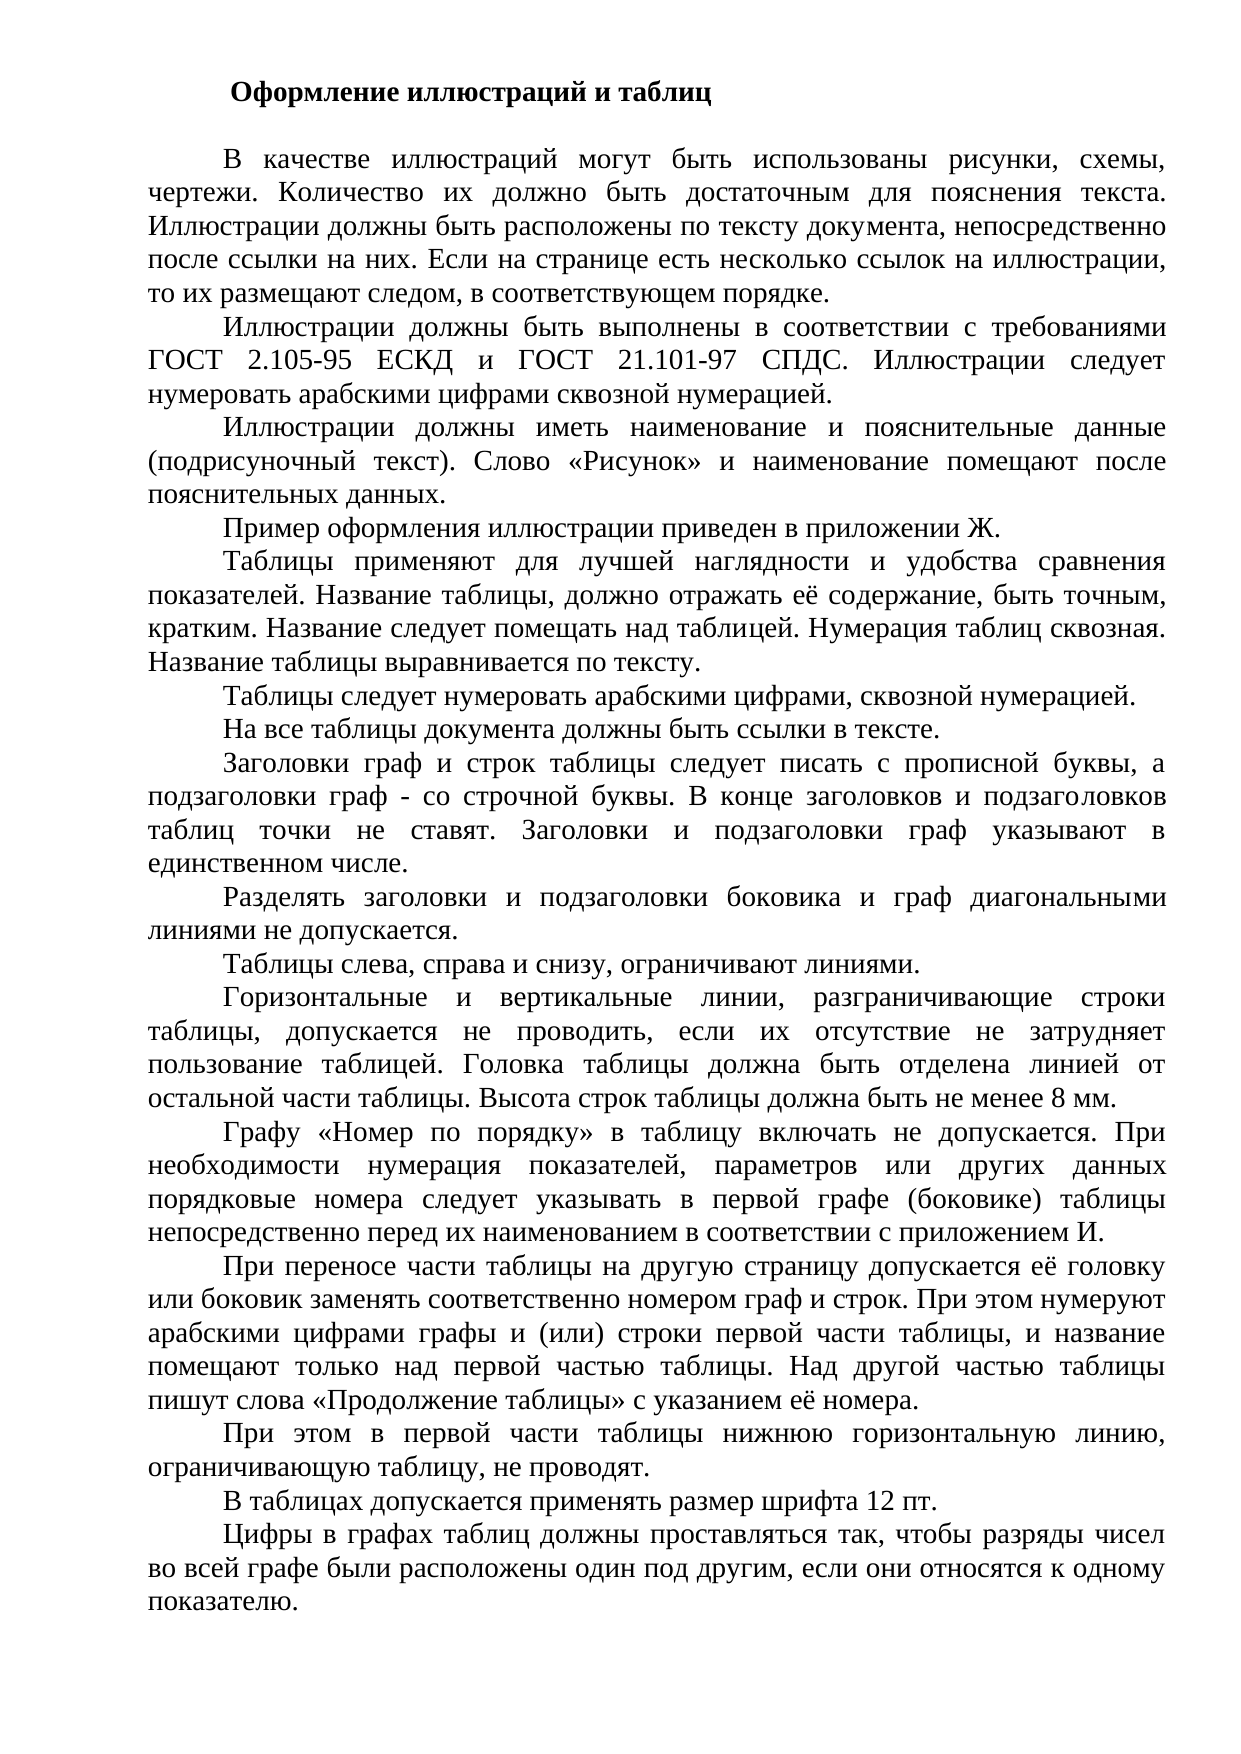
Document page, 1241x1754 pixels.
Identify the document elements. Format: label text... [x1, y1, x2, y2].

text В качестве иллюстраций могут быть использованы рисунки, схемы, чертежи. Количество их должно быть достаточным для пояснения текста. Иллюстрации должны быть расположены по тексту документа, непосредственно после ссылки на них. Если на странице есть несколько ссылок на иллюстрации, то их размещают следом, в соответствующем порядке. [148, 141, 1167, 309]
text Иллюстрации должны иметь наименование и пояснительные данные (подрисуночный текст). Слово «Рисунок» и наименование помещают после пояснительных данных. [148, 409, 1167, 510]
text При этом в первой части таблицы нижнюю горизонтальную линию, ограничивающую таблицу, не проводят. [148, 1416, 1167, 1483]
text В таблицах допускается применять размер шрифта 12 пт. [148, 1483, 1167, 1516]
text При переносе части таблицы на другую страницу допускается её головку или боковик заменять соответственно номером граф и строк. При этом нумеруют арабскими цифрами графы и (или) строки первой части таблицы, и название помещают только над первой частью таблицы. Над другой частью таблицы пишут слова «Продолжение таблицы» с указанием её номера. [148, 1248, 1167, 1416]
text Горизонтальные и вертикальные линии, разграничивающие строки таблицы, допускается не проводить, если их отсутствие не затрудняет пользование таблицей. Головка таблицы должна быть отделена линией от остальной части таблицы. Высота строк таблицы должна быть не менее . [148, 979, 1167, 1114]
text Таблицы применяют для лучшей наглядности и удобства сравнения показателей. Название таблицы, должно отражать её содержание, быть точным, кратким. Название следует помещать над таблицей. Нумерация таблиц сквозная. Название таблицы выравнивается по тексту. [148, 543, 1167, 678]
text Оформление иллюстраций и таблиц [148, 74, 1167, 107]
text Таблицы слева, справа и снизу, ограничивают линиями. [148, 946, 1167, 979]
text Заголовки граф и строк таблицы следует писать с прописной буквы, а подзаголовки граф - со строчной буквы. В конце заголовков и подзаголовков таблиц точки не ставят. Заголовки и подзаголовки граф указывают в единственном числе. [148, 745, 1167, 879]
text Иллюстрации должны быть выполнены в соответствии с требованиями ГОСТ 2.105-95 ЕСКД и ГОСТ 21.101-97 СПДС. Иллюстрации следует нумеровать арабскими цифрами сквозной нумерацией. [148, 309, 1167, 409]
text На все таблицы документа должны быть ссылки в тексте. [148, 711, 1167, 745]
text Цифры в графах таблиц должны проставляться так, чтобы разряды чисел во всей графе были расположены один под другим, если они относятся к одному показателю. [148, 1516, 1167, 1617]
text Разделять заголовки и подзаголовки боковика и граф диагональными линиями не допускается. [148, 879, 1167, 946]
text Графу «Номер по порядку» в таблицу включать не допускается. При необходимости нумерация показателей, параметров или других данных порядковые номера следует указывать в первой графе (боковике) таблицы непосредственно перед их наименованием в соответствии с приложением И. [148, 1114, 1167, 1248]
text Таблицы следует нумеровать арабскими цифрами, сквозной нумерацией. [148, 678, 1167, 711]
text Пример оформления иллюстрации приведен в приложении Ж. [148, 510, 1167, 543]
